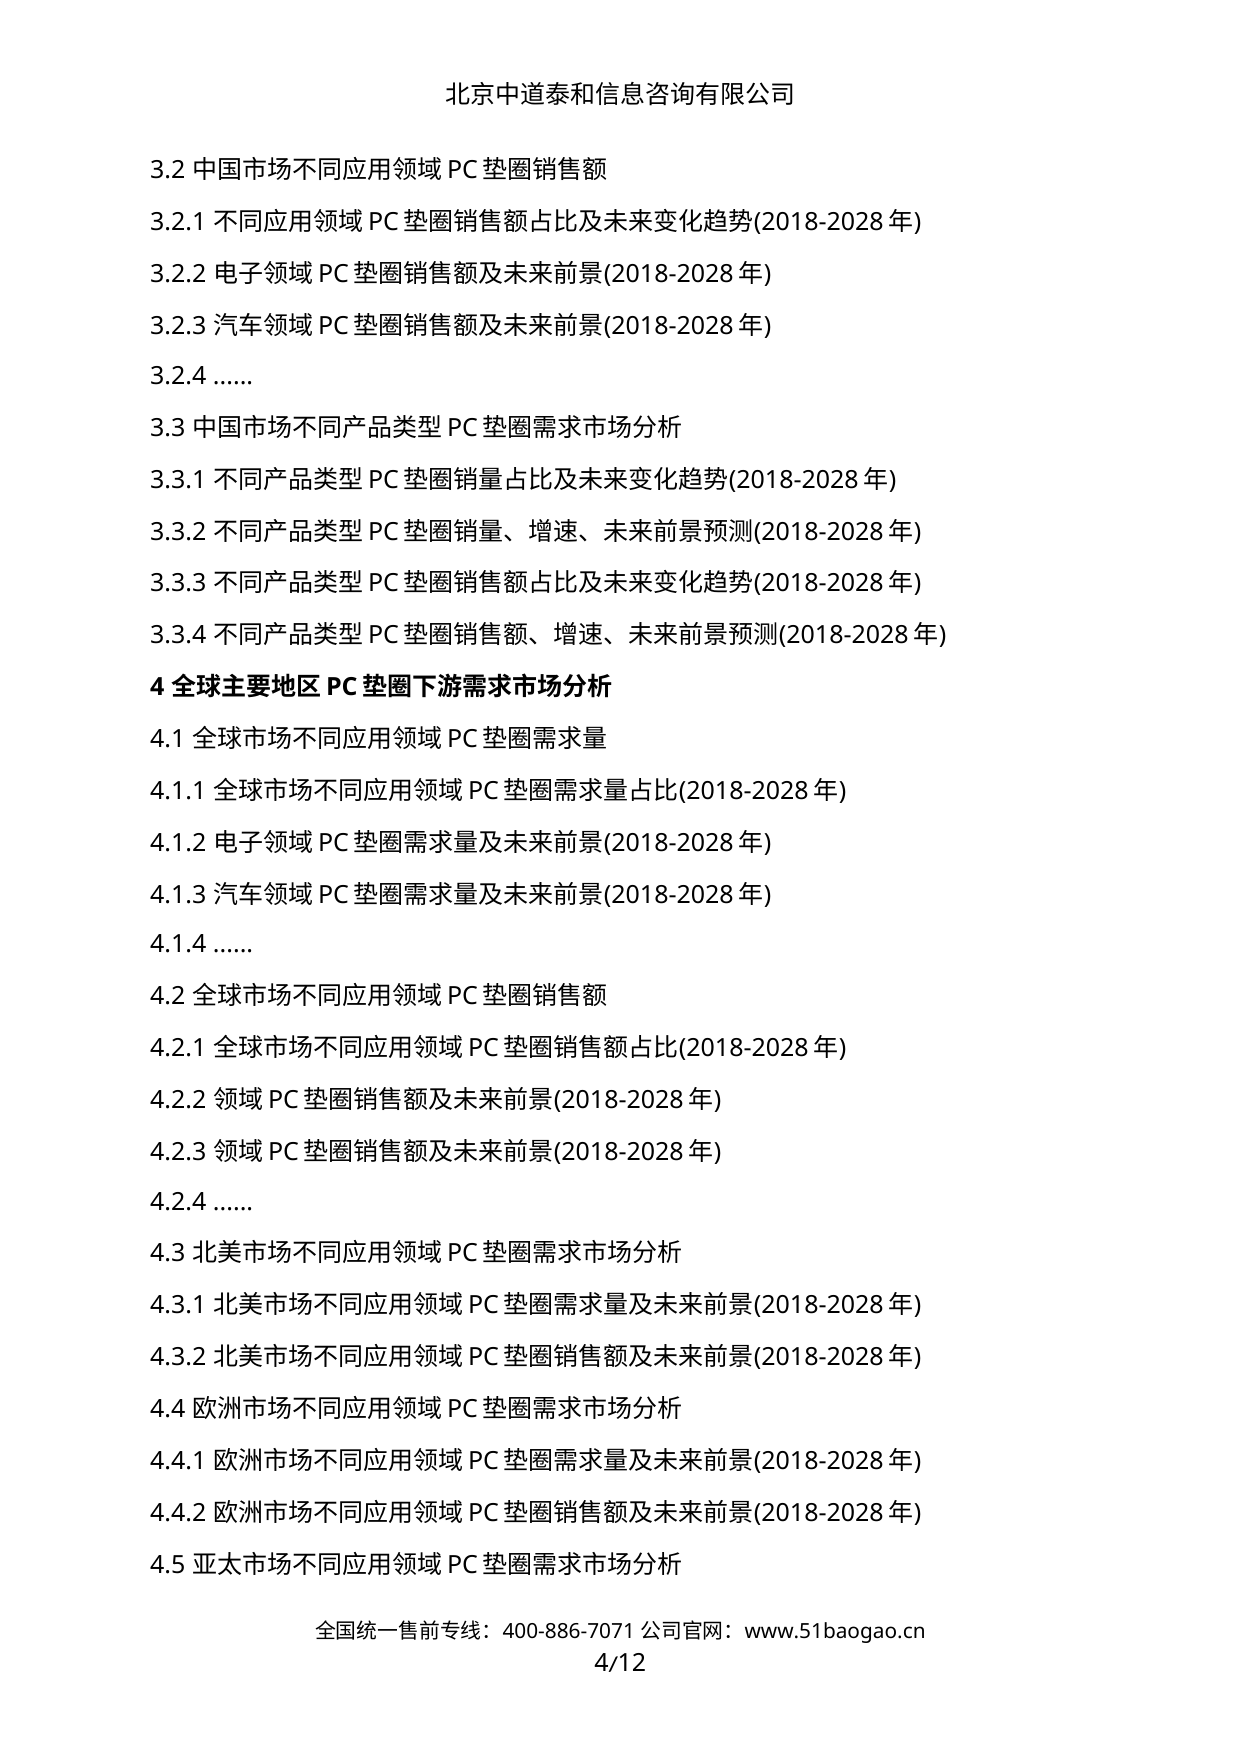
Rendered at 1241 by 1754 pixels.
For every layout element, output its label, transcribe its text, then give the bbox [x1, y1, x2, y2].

text 4.5 亚太市场不同应用领域PC垫圈需求市场分析 [150, 1544, 1090, 1580]
text 4.2.1 全球市场不同应用领域PC垫圈销售额占比(2018-2028年) [150, 1027, 1090, 1064]
text 3.3.4 不同产品类型PC垫圈销售额、增速、未来前景预测(2018-2028年) [150, 615, 1090, 651]
text 3.3.1 不同产品类型PC垫圈销量占比及未来变化趋势(2018-2028年) [150, 459, 1090, 495]
text 3.2 中国市场不同应用领域PC垫圈销售额 [150, 150, 1090, 186]
text 3.2.2 电子领域PC垫圈销售额及未来前景(2018-2028年) [150, 254, 1090, 290]
text 4.3.2 北美市场不同应用领域PC垫圈销售额及未来前景(2018-2028年) [150, 1337, 1090, 1373]
text 4.2.2 领域PC垫圈销售额及未来前景(2018-2028年) [150, 1079, 1090, 1116]
text 4.4.2 欧洲市场不同应用领域PC垫圈销售额及未来前景(2018-2028年) [150, 1492, 1090, 1528]
text 3.2.3 汽车领域PC垫圈销售额及未来前景(2018-2028年) [150, 306, 1090, 342]
text 4.3.1 北美市场不同应用领域PC垫圈需求量及未来前景(2018-2028年) [150, 1285, 1090, 1321]
text 4.1.4 ...... [150, 926, 1090, 960]
text 4.1.3 汽车领域PC垫圈需求量及未来前景(2018-2028年) [150, 874, 1090, 910]
text 4.2.3 领域PC垫圈销售额及未来前景(2018-2028年) [150, 1131, 1090, 1167]
text 4.1.2 电子领域PC垫圈需求量及未来前景(2018-2028年) [150, 822, 1090, 858]
text 4.4 欧洲市场不同应用领域PC垫圈需求市场分析 [150, 1388, 1090, 1425]
text 4.4.1 欧洲市场不同应用领域PC垫圈需求量及未来前景(2018-2028年) [150, 1440, 1090, 1477]
text 4.2.4 ...... [150, 1183, 1090, 1217]
text 4.3 北美市场不同应用领域PC垫圈需求市场分析 [150, 1233, 1090, 1269]
text 4.1 全球市场不同应用领域PC垫圈需求量 [150, 718, 1090, 755]
text 4.2 全球市场不同应用领域PC垫圈销售额 [150, 976, 1090, 1012]
text 4.1.1 全球市场不同应用领域PC垫圈需求量占比(2018-2028年) [150, 770, 1090, 807]
text 3.2.4 ...... [150, 357, 1090, 392]
text 3.2.1 不同应用领域PC垫圈销售额占比及未来变化趋势(2018-2028年) [150, 202, 1090, 238]
text 3.3.3 不同产品类型PC垫圈销售额占比及未来变化趋势(2018-2028年) [150, 563, 1090, 599]
text 3.3.2 不同产品类型PC垫圈销量、增速、未来前景预测(2018-2028年) [150, 511, 1090, 547]
text 4 全球主要地区PC垫圈下游需求市场分析 [150, 667, 1090, 703]
text 3.3 中国市场不同产品类型PC垫圈需求市场分析 [150, 407, 1090, 443]
